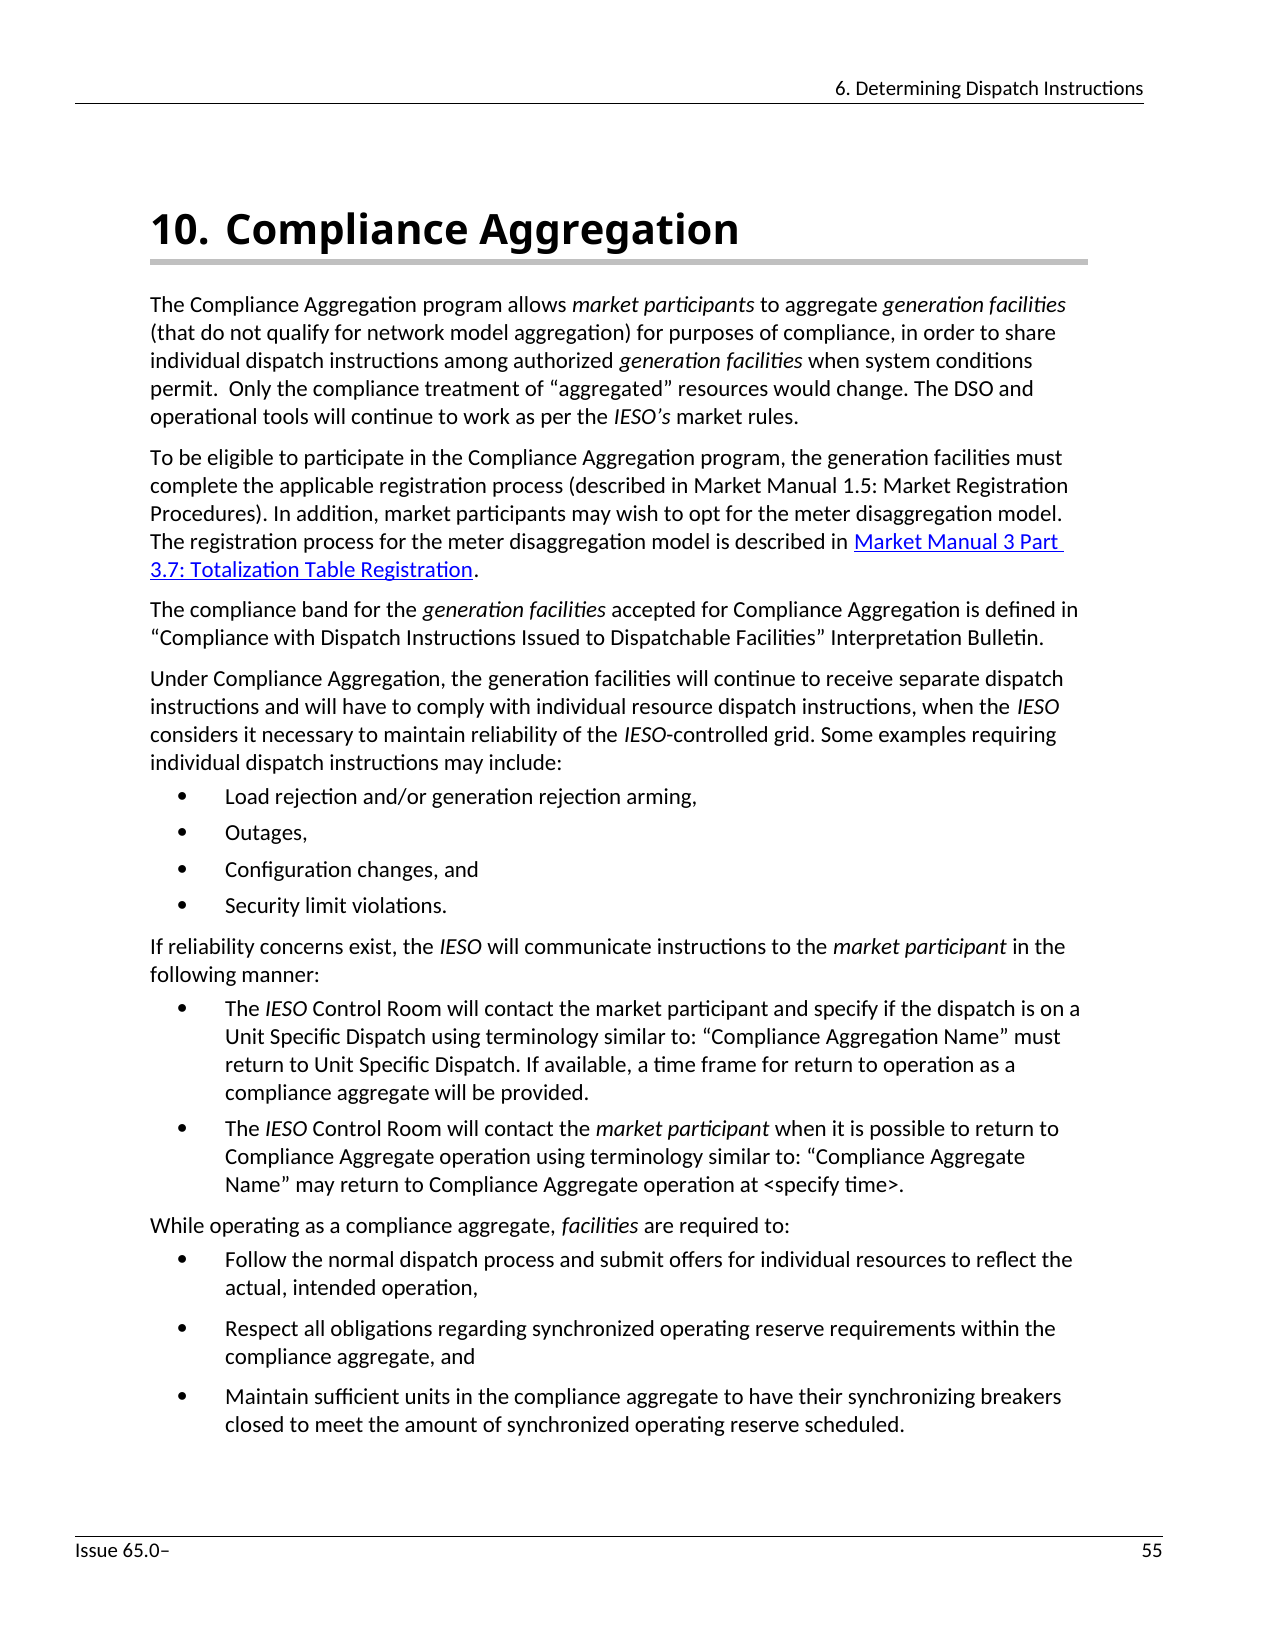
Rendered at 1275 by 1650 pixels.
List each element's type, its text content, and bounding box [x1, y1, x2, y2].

list Security limit violations. [150, 891, 1088, 919]
list The IESO Control Room will contact the market participant and specify if the dispatch is on a Unit Specific Dispatch using terminology similar to: “Compliance Aggregation Name” must return to Unit Specific Dispatch. If available, a time frame for return to operation as a compliance aggregate will be provided. [178, 994, 1088, 1106]
list Load rejection and/or generation rejection arming, [150, 782, 1088, 810]
text The Compliance Aggregation program allows market participants to aggregate generation facilities (that do not qualify for network model aggregation) for purposes of compliance, in order to share individual dispatch instructions among authorized generation facilities when system conditions permit. Only the compliance treatment of “aggregated” resources would change. The DSO and operational tools will continue to work as per the IESO’s market rules. [150, 290, 1088, 430]
list Maintain sufficient units in the compliance aggregate to have their synchronizing breakers closed to meet the amount of synchronized operating reserve scheduled. [178, 1382, 1088, 1438]
text The compliance band for the generation facilities accepted for Compliance Aggregation is defined in “Compliance with Dispatch Instructions Issued to Dispatchable Facilities” Interpretation Bulletin. [150, 595, 1088, 651]
list The IESO Control Room will contact the market participant when it is possible to return to Compliance Aggregate operation using terminology similar to: “Compliance Aggregate Name” may return to Compliance Aggregate operation at <specify time>. [178, 1114, 1088, 1198]
text If reliability concerns exist, the IESO will communicate instructions to the market participant in the following manner: [150, 932, 1088, 988]
list Respect all obligations regarding synchronized operating reserve requirements within the compliance aggregate, and [178, 1314, 1088, 1370]
text Under Compliance Aggregation, the generation facilities will continue to receive separate dispatch instructions and will have to comply with individual resource dispatch instructions, when the IESO considers it necessary to maintain reliability of the IESO-controlled grid. Some examples requiring individual dispatch instructions may include: [150, 664, 1088, 776]
subtitle Compliance Aggregation [150, 200, 1088, 259]
text To be eligible to participate in the Compliance Aggregation program, the generation facilities must complete the applicable registration process (described in Market Manual 1.5: Market Registration Procedures). In addition, market participants may wish to opt for the meter disaggregation model. The registration process for the meter disaggregation model is described in Market Manual 3 Part 3.7: Totalization Table Registration. [150, 443, 1088, 583]
text While operating as a compliance aggregate, facilities are required to: [150, 1211, 1088, 1239]
list Follow the normal dispatch process and submit offers for individual resources to reflect the actual, intended operation, [178, 1245, 1088, 1301]
list Configuration changes, and [150, 855, 1088, 883]
list Outages, [150, 818, 1088, 847]
